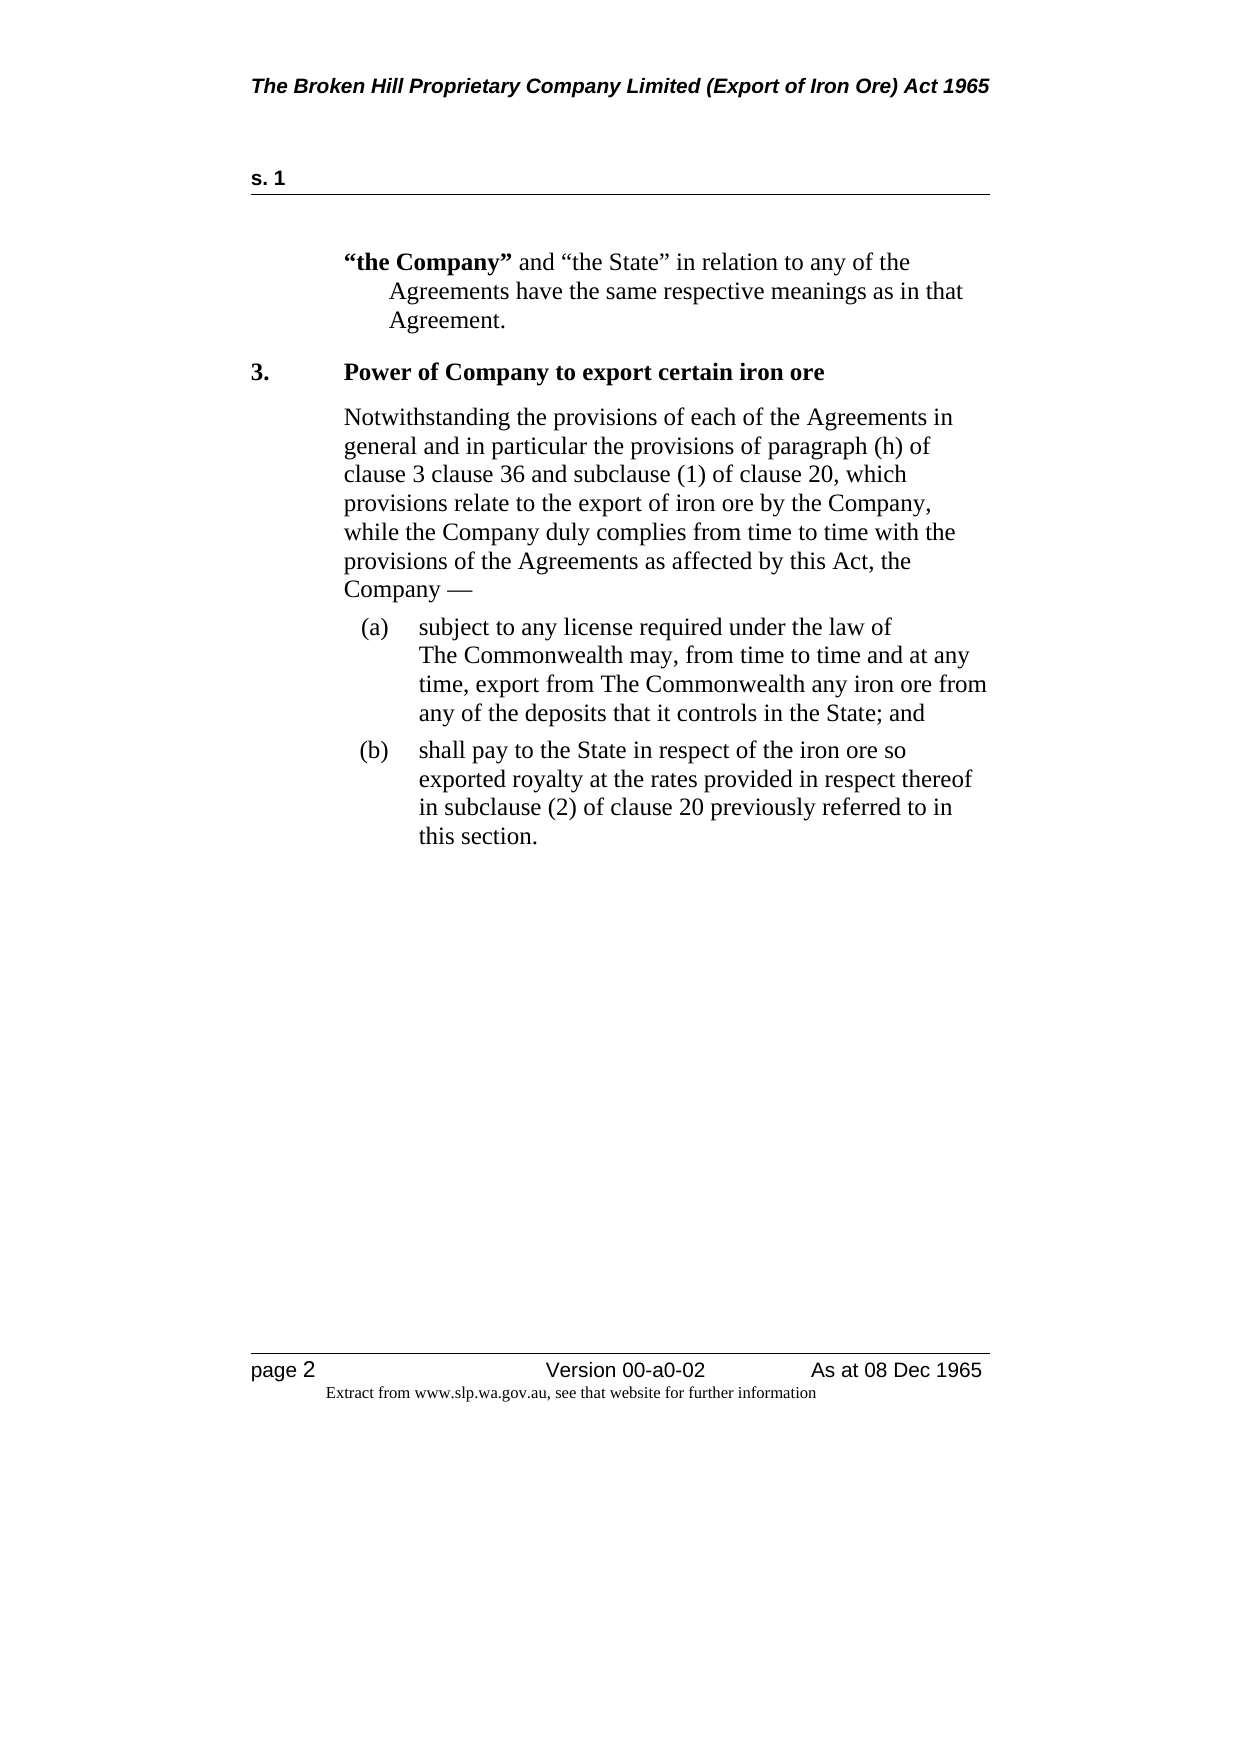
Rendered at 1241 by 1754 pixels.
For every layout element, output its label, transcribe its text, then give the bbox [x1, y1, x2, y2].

text “the Company” and “the State” in relation to any of the Agreements have the same respective meanings as in that Agreement. [251, 247, 990, 334]
text (a) subject to any license required under the law of The Commonwealth may, from time to time and at any time, export from The Commonwealth any iron ore from any of the deposits that it controls in the State; and [251, 612, 990, 727]
subtitle 3. Power of Company to export certain iron ore [251, 357, 990, 385]
text (b) shall pay to the State in respect of the iron ore so exported royalty at the rates provided in respect thereof in subclause (2) of clause 20 previously referred to in this section. [251, 735, 990, 850]
text Notwithstanding the provisions of each of the Agreements in general and in particular the provisions of paragraph (h) of clause 3 clause 36 and subclause (1) of clause 20, which provisions relate to the export of iron ore by the Company, while the Company duly complies from time to time with the provisions of the Agreements as affected by this Act, the Company — [251, 402, 990, 603]
